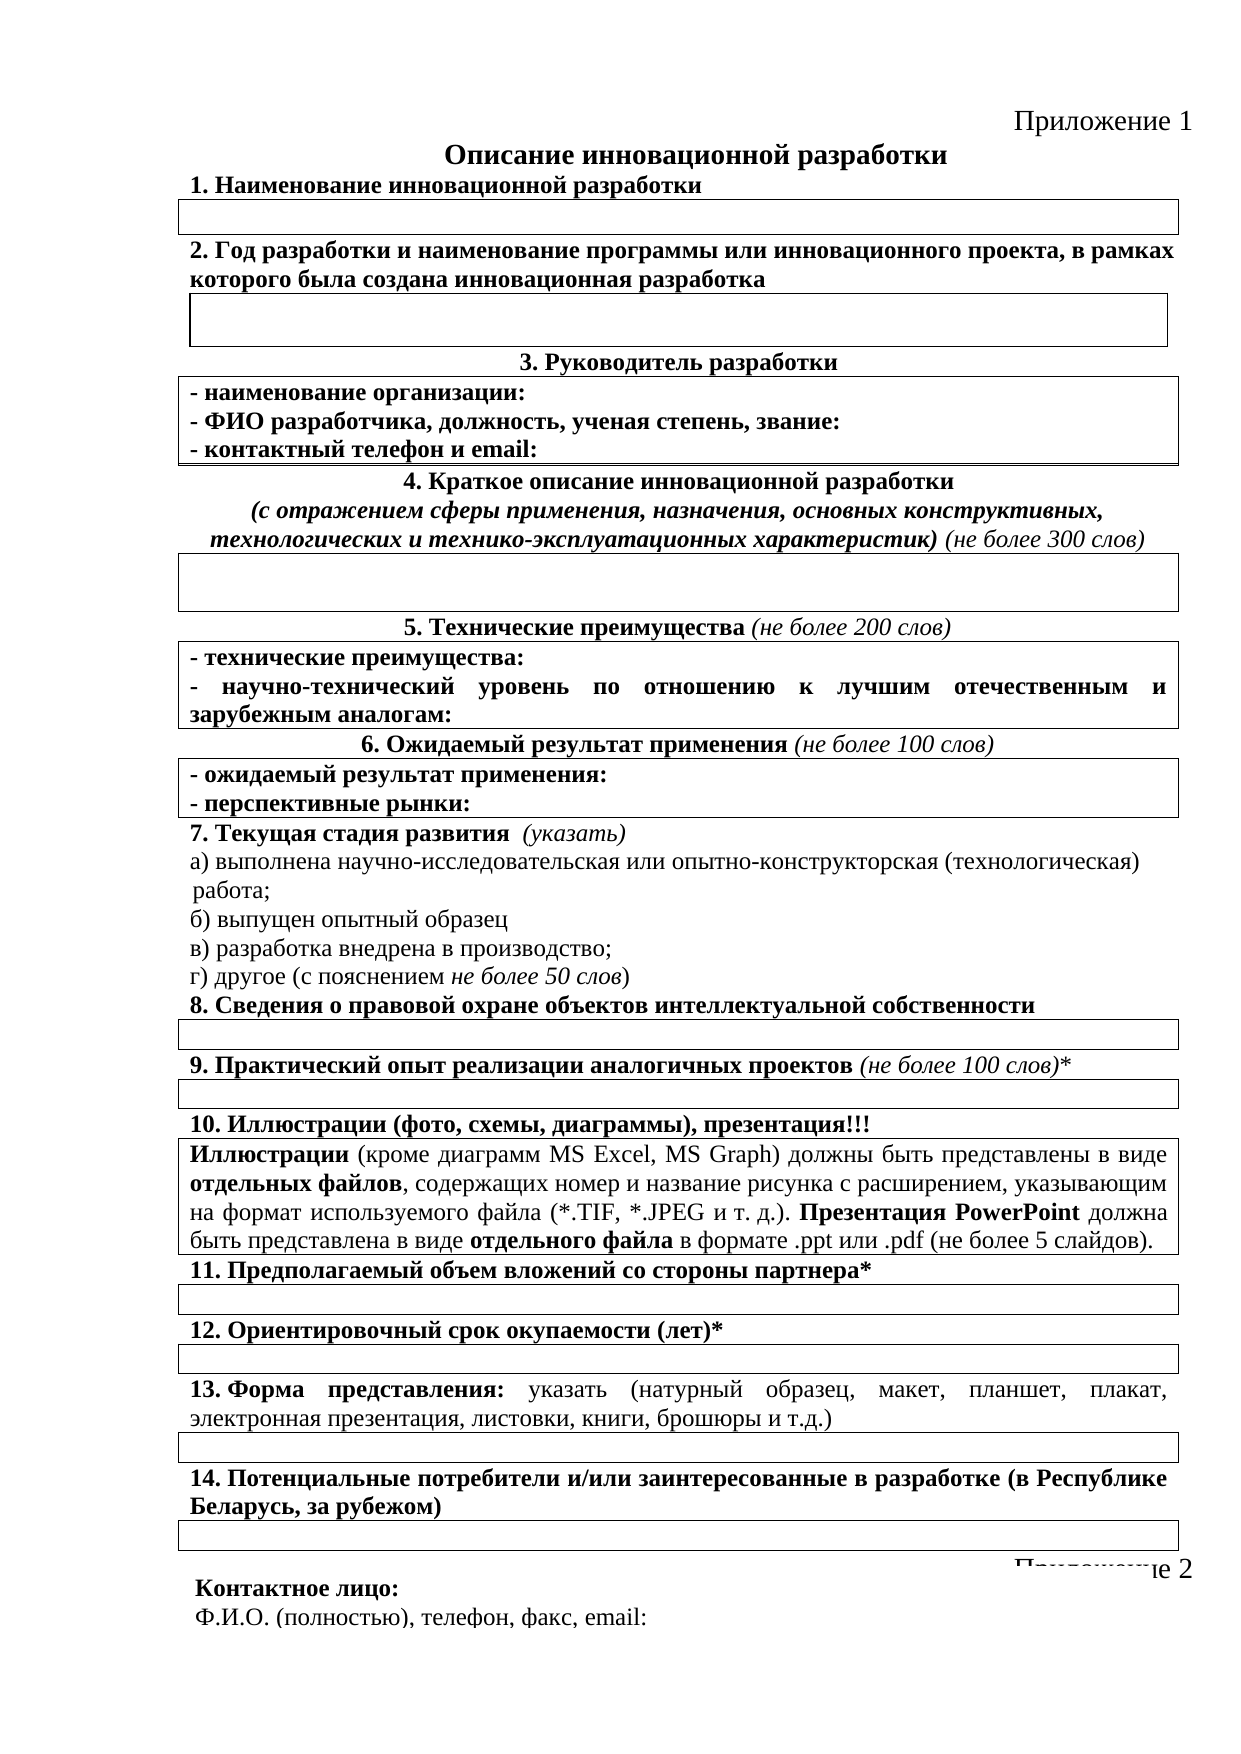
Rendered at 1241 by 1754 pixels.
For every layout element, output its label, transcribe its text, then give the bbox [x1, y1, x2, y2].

table_cell 8. Сведения о правовой охране объектов интеллектуальной собственности [178, 990, 1179, 1019]
table_cell 9. Практический опыт реализации аналогичных проектов (не более 100 слов)* [178, 1050, 1179, 1078]
table_cell [179, 554, 1178, 611]
table_cell 6. Ожидаемый результат применения (не более 100 слов) [178, 729, 1179, 758]
table_cell 4. Краткое описание инновационной разработки (с отражением сферы применения, назначения, основных конструктивных, технологических и технико-эксплуатационных характеристик) (не более 300 слов) [178, 466, 1179, 553]
table_cell 7. Текущая стадия развития (указать) а) выполнена научно-исследовательская или опытно-конструкторская (технологическая) работа; б) выпущен опытный образец в) разработка внедрена в производство; г) другое (с пояснением не более 50 слов) [178, 818, 1179, 990]
table_cell - наименование организации: - ФИО разработчика, должность, ученая степень, звание: - контактный телефон и email: [179, 377, 1178, 463]
table_cell - ожидаемый результат применения: - перспективные рынки: [179, 759, 1178, 817]
table_cell Иллюстрации (кроме диаграмм MS Exсel, MS Graph) должны быть представлены в виде отдельных файлов, содержащих номер и название рисунка с расширением, указывающим на формат используемого файла (*.TIF, *.JPEG и т. д.). Презентация PowerPoint должна быть представлена в виде отдельного файла в формате .ppt или .pdf (не более 5 слайдов). [179, 1139, 1178, 1254]
table_cell [179, 1345, 1178, 1373]
text Описание инновационной разработки [177, 137, 1193, 171]
table_cell 11. Предполагаемый объем вложений со стороны партнера* [178, 1255, 1179, 1284]
table_cell - технические преимущества: - научно-технический уровень по отношению к лучшим отечественным и зарубежным аналогам: [179, 642, 1178, 728]
table_cell 2. Год разработки и наименование программы или инновационного проекта, в рамках которого была создана инновационная разработка 3. Руководитель разработки [178, 235, 1179, 376]
table_cell [179, 200, 1178, 234]
table_cell 12. Ориентировочный срок окупаемости (лет)* [178, 1315, 1179, 1343]
table_cell 14. Потенциальные потребители и/или заинтересованные в разработке (в Республике Беларусь, за рубежом) [178, 1463, 1179, 1520]
text Приложение 2 [177, 1551, 1193, 1584]
table_cell [179, 1521, 1178, 1550]
table_cell [179, 1020, 1178, 1049]
table_cell 5. Технические преимущества (не более 200 слов) [178, 612, 1179, 641]
table_cell 10. Иллюстрации (фото, схемы, диаграммы), презентация!!! [178, 1109, 1179, 1138]
table_cell 13. Форма представления: указать (натурный образец, макет, планшет, плакат, электронная презентация, листовки, книги, брошюры и т.д.) [178, 1374, 1179, 1432]
table_cell [179, 1433, 1178, 1462]
table_cell [179, 1285, 1178, 1314]
table_header 1. Наименование инновационной разработки [178, 171, 1179, 199]
table_cell [179, 1080, 1178, 1108]
text Приложение 1 [177, 103, 1193, 137]
